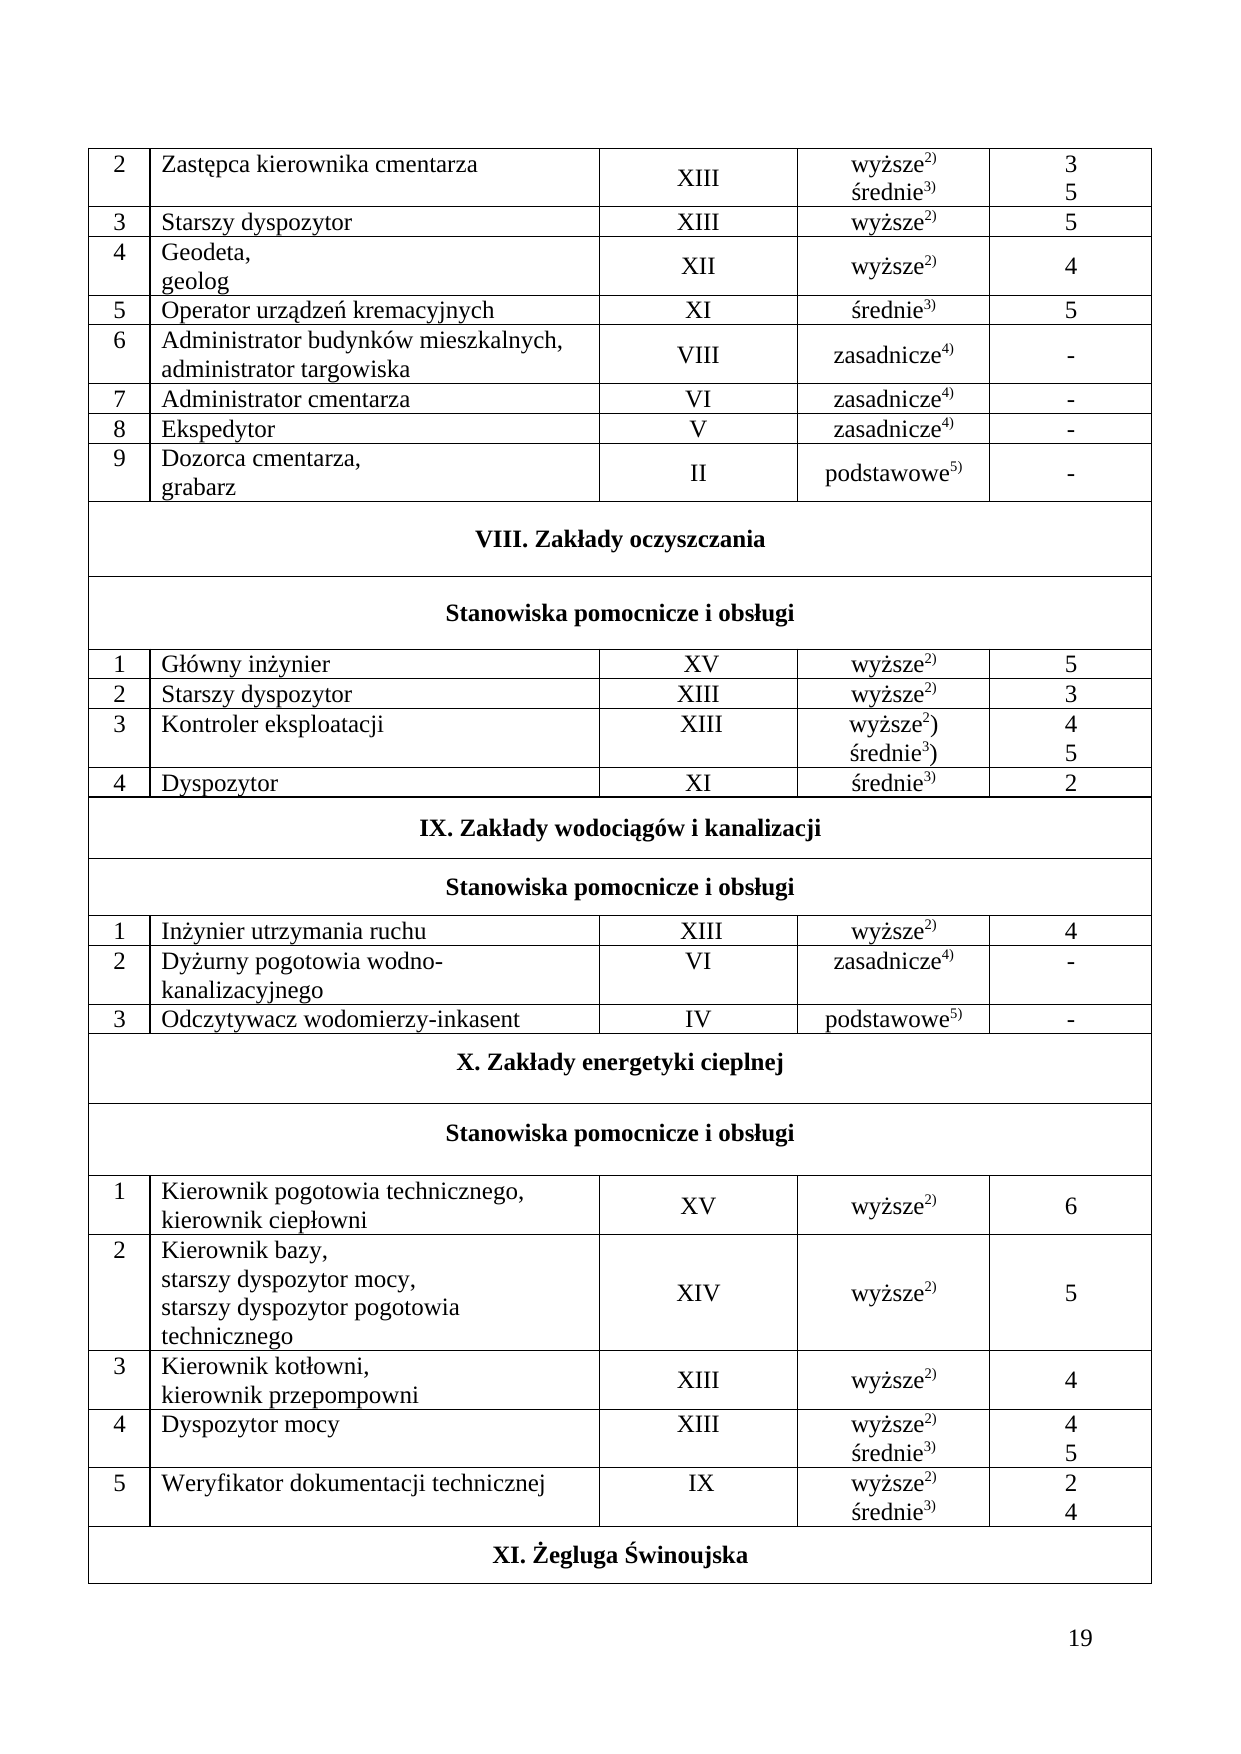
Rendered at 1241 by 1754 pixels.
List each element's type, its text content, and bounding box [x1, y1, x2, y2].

table_cell Zastępca kierownika cmentarza [151, 149, 599, 206]
table_cell 2 [89, 149, 149, 206]
table_cell V [600, 414, 797, 442]
table_cell VIII. Zakłady oczyszczania [89, 502, 1151, 576]
table_cell Dozorca cmentarza, grabarz [151, 444, 599, 501]
table_cell 4 [89, 768, 149, 796]
table_cell XIII [600, 207, 797, 236]
table_cell - [990, 414, 1151, 442]
table_cell średnie3) [798, 768, 989, 796]
table_cell 2 [89, 946, 149, 1003]
table_cell 9 [89, 444, 149, 501]
table_cell Kontroler eksploatacji [151, 709, 599, 767]
table_cell IX [600, 1468, 797, 1526]
table_cell XIV [600, 1235, 797, 1350]
table_cell Stanowiska pomocnicze i obsługi [89, 859, 1151, 915]
table_cell zasadnicze4) [798, 384, 989, 413]
table_cell 5 [89, 296, 149, 324]
table_cell Kierownik bazy, starszy dyspozytor mocy, starszy dyspozytor pogotowia technicznego [151, 1235, 599, 1350]
table_cell Dyspozytor [151, 768, 599, 796]
table_cell 7 [89, 384, 149, 413]
table_cell 5 [990, 296, 1151, 324]
table_cell 5 [990, 207, 1151, 236]
table_cell 4 [990, 1351, 1151, 1408]
table_cell wyższe2) średnie3) [798, 709, 989, 767]
table_cell wyższe2) [798, 1351, 989, 1408]
table_cell wyższe2) średnie3) [798, 1468, 989, 1526]
table_cell Weryfikator dokumentacji technicznej [151, 1468, 599, 1526]
table_cell XIII [600, 1410, 797, 1467]
table_cell XIII [600, 709, 797, 767]
table_cell X. Zakłady energetyki cieplnej [89, 1034, 1151, 1102]
table_cell Kierownik kotłowni, kierownik przepompowni [151, 1351, 599, 1408]
table_cell - [990, 1005, 1151, 1033]
table_cell 2 4 [990, 1468, 1151, 1526]
table_cell wyższe2) średnie3) [798, 1410, 989, 1467]
table_cell 6 [89, 325, 149, 383]
table_cell wyższe2) [798, 1176, 989, 1234]
table_cell - [990, 384, 1151, 413]
table_cell XIII [600, 1351, 797, 1408]
table_cell - [990, 946, 1151, 1003]
table_cell 4 5 [990, 709, 1151, 767]
table_cell 4 [89, 237, 149, 294]
table_cell 4 5 [990, 1410, 1151, 1467]
table_cell wyższe2) [798, 207, 989, 236]
table_cell 3 [89, 709, 149, 767]
table_cell - [990, 325, 1151, 383]
table_cell wyższe2) [798, 1235, 989, 1350]
table_cell 3 [990, 679, 1151, 708]
table_cell wyższe2) [798, 650, 989, 678]
table_cell 1 [89, 1176, 149, 1234]
table_cell Administrator budynków mieszkalnych, administrator targowiska [151, 325, 599, 383]
table_cell Starszy dyspozytor [151, 679, 599, 708]
table_cell 4 [990, 237, 1151, 294]
table_cell Stanowiska pomocnicze i obsługi [89, 577, 1151, 648]
table_cell 5 [990, 650, 1151, 678]
table_cell XV [600, 1176, 797, 1234]
table_cell średnie3) [798, 296, 989, 324]
table_cell zasadnicze4) [798, 325, 989, 383]
table_cell - [990, 444, 1151, 501]
table_cell Geodeta, geolog [151, 237, 599, 294]
table_cell Dyżurny pogotowia wodno-kanalizacyjnego [151, 946, 599, 1003]
table_cell 5 [990, 1235, 1151, 1350]
table_cell 4 [990, 916, 1151, 945]
table_cell wyższe2) [798, 916, 989, 945]
table_cell Odczytywacz wodomierzy-inkasent [151, 1005, 599, 1033]
table_cell XIII [600, 679, 797, 708]
table_cell 2 [89, 679, 149, 708]
table_cell VIII [600, 325, 797, 383]
table_cell XII [600, 237, 797, 294]
table_cell 2 [89, 1235, 149, 1350]
table_cell XI [600, 296, 797, 324]
table_cell zasadnicze4) [798, 414, 989, 442]
table_cell XI [600, 768, 797, 796]
table_cell zasadnicze4) [798, 946, 989, 1003]
table_cell 4 [89, 1410, 149, 1467]
table_cell Główny inżynier [151, 650, 599, 678]
table_cell 8 [89, 414, 149, 442]
table_cell Administrator cmentarza [151, 384, 599, 413]
table_cell 3 [89, 1351, 149, 1408]
table_cell podstawowe5) [798, 444, 989, 501]
table_cell 5 [89, 1468, 149, 1526]
table_cell 3 [89, 207, 149, 236]
table_cell IX. Zakłady wodociągów i kanalizacji [89, 798, 1151, 857]
table_cell Starszy dyspozytor [151, 207, 599, 236]
table_cell Ekspedytor [151, 414, 599, 442]
table_cell 3 5 [990, 149, 1151, 206]
table_cell IV [600, 1005, 797, 1033]
table_cell Inżynier utrzymania ruchu [151, 916, 599, 945]
table_cell wyższe2) [798, 679, 989, 708]
table_cell Dyspozytor mocy [151, 1410, 599, 1467]
table_cell II [600, 444, 797, 501]
table_cell 2 [990, 768, 1151, 796]
table_cell Kierownik pogotowia technicznego, kierownik ciepłowni [151, 1176, 599, 1234]
table_cell VI [600, 384, 797, 413]
table_cell XIII [600, 916, 797, 945]
table_cell Stanowiska pomocnicze i obsługi [89, 1104, 1151, 1175]
table_cell 1 [89, 650, 149, 678]
table_cell Operator urządzeń kremacyjnych [151, 296, 599, 324]
table_cell VI [600, 946, 797, 1003]
table_cell 3 [89, 1005, 149, 1033]
table_cell wyższe2) średnie3) [798, 149, 989, 206]
table_cell XI. Żegluga Świnoujska [89, 1527, 1151, 1583]
table_cell wyższe2) [798, 237, 989, 294]
table_cell 1 [89, 916, 149, 945]
table_cell 6 [990, 1176, 1151, 1234]
table_cell XV [600, 650, 797, 678]
table_cell podstawowe5) [798, 1005, 989, 1033]
table_cell XIII [600, 149, 797, 206]
